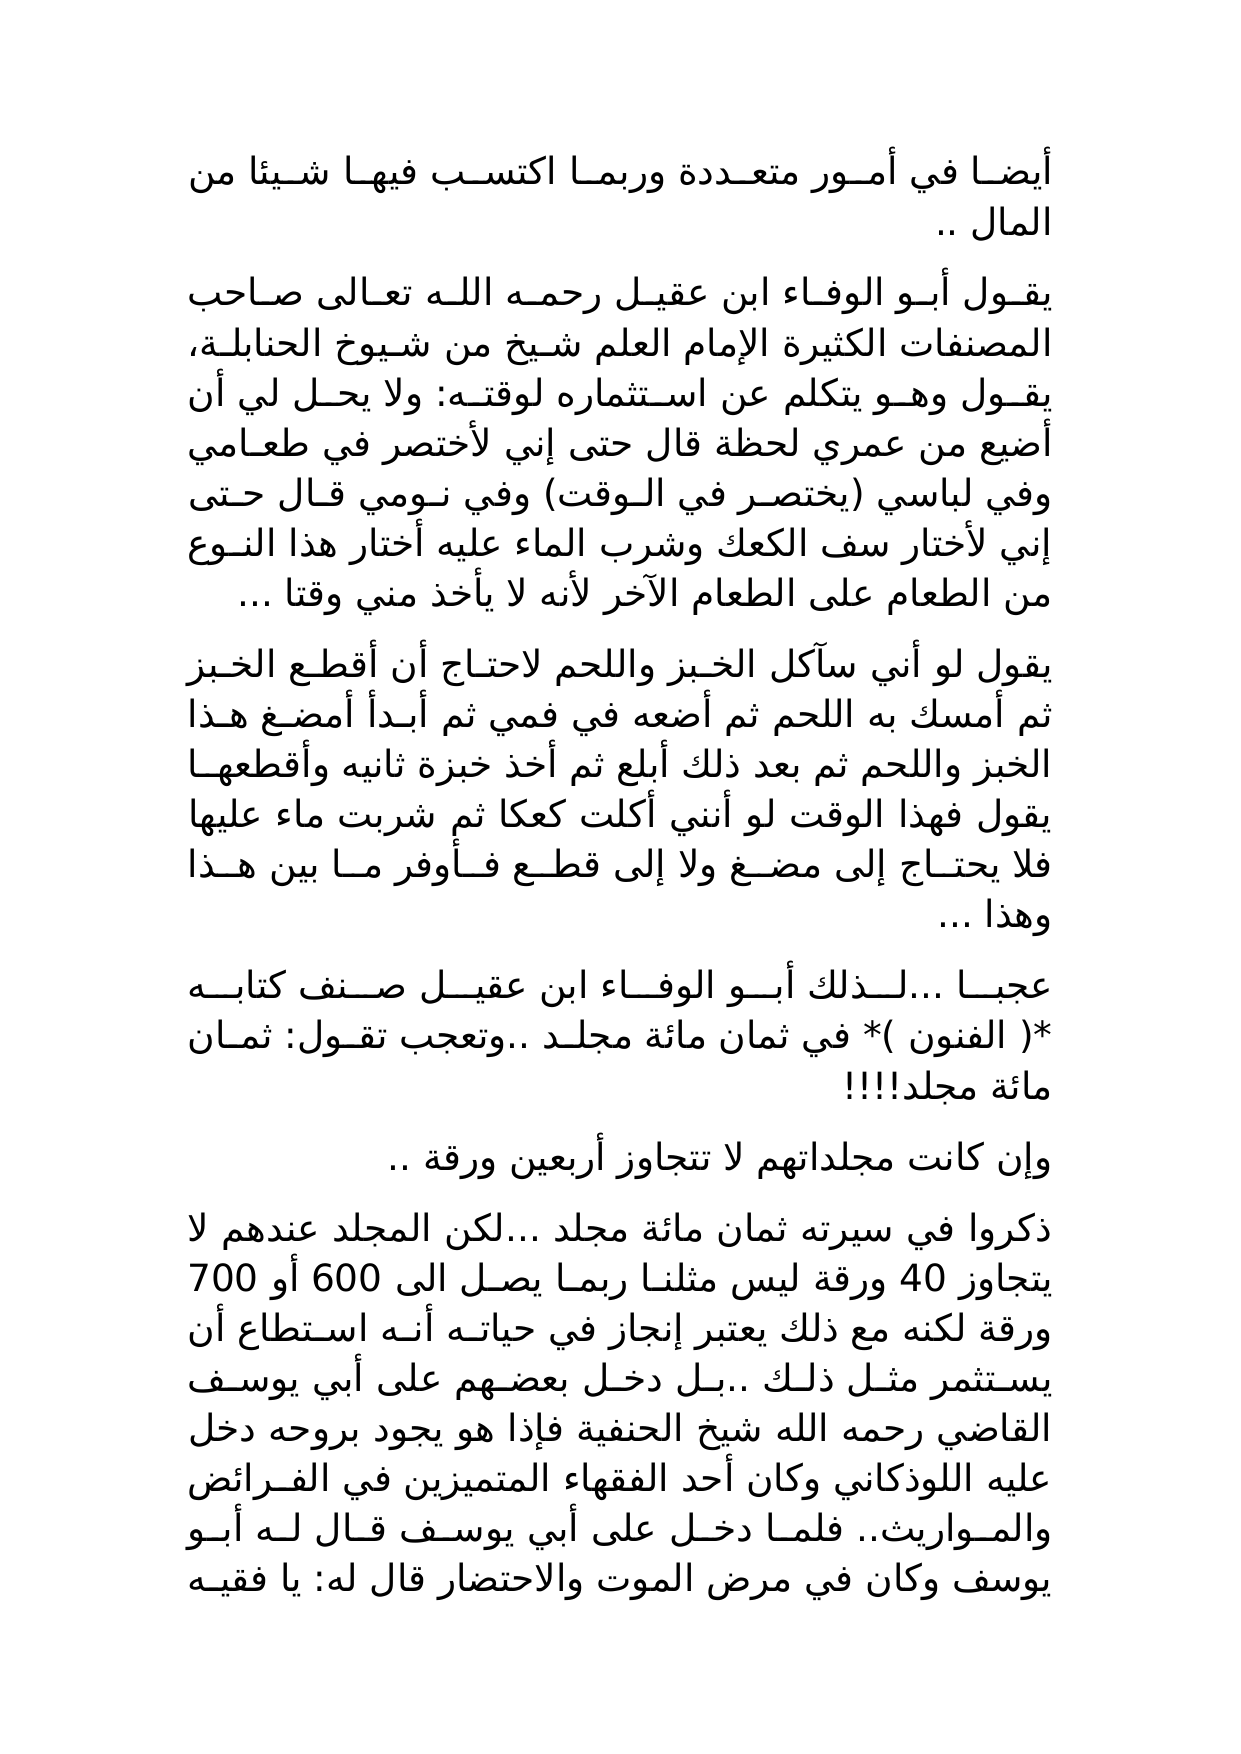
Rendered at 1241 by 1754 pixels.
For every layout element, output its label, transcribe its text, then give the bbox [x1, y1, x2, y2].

text عجبا ...لذلك أبو الوفاء ابن عقيل صنف كتابه *( الفنون )* في ثمان مائة مجلد ..وتعجب تقول: ثمان مائة مجلد!!!! [187, 964, 1053, 1108]
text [187, 1206, 1053, 1601]
text وإن كانت مجلداتهم لا تتجاوز أربعين ورقة .. [187, 1135, 1053, 1179]
text يقول لو أني سآكل الخبز واللحم لاحتاج أن أقطع الخبز ثم أمسك به اللحم ثم أضعه في فمي ثم أبدأ أمضغ هذا الخبز واللحم ثم بعد ذلك أبلع ثم أخذ خبزة ثانيه وأقطعها يقول فهذا الوقت لو أنني أكلت كعكا ثم شربت ماء عليها فلا يحتاج إلى مضغ ولا إلى قطع فأوفر ما بين هذا وهذا ... [187, 643, 1053, 937]
text يقول أبو الوفاء ابن عقيل رحمه الله تعالى صاحب المصنفات الكثيرة الإمام العلم شيخ من شيوخ الحنابلة، يقول وهو يتكلم عن استثماره لوقته: ولا يحل لي أن أضيع من عمري لحظة قال حتى إني لأختصر في طعامي وفي لباسي (يختصر في الوقت) وفي نومي قال حتى إني لأختار سف الكعك وشرب الماء عليه أختار هذا النوع من الطعام على الطعام الآخر لأنه لا يأخذ مني وقتا ... [187, 271, 1053, 615]
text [187, 150, 1053, 244]
